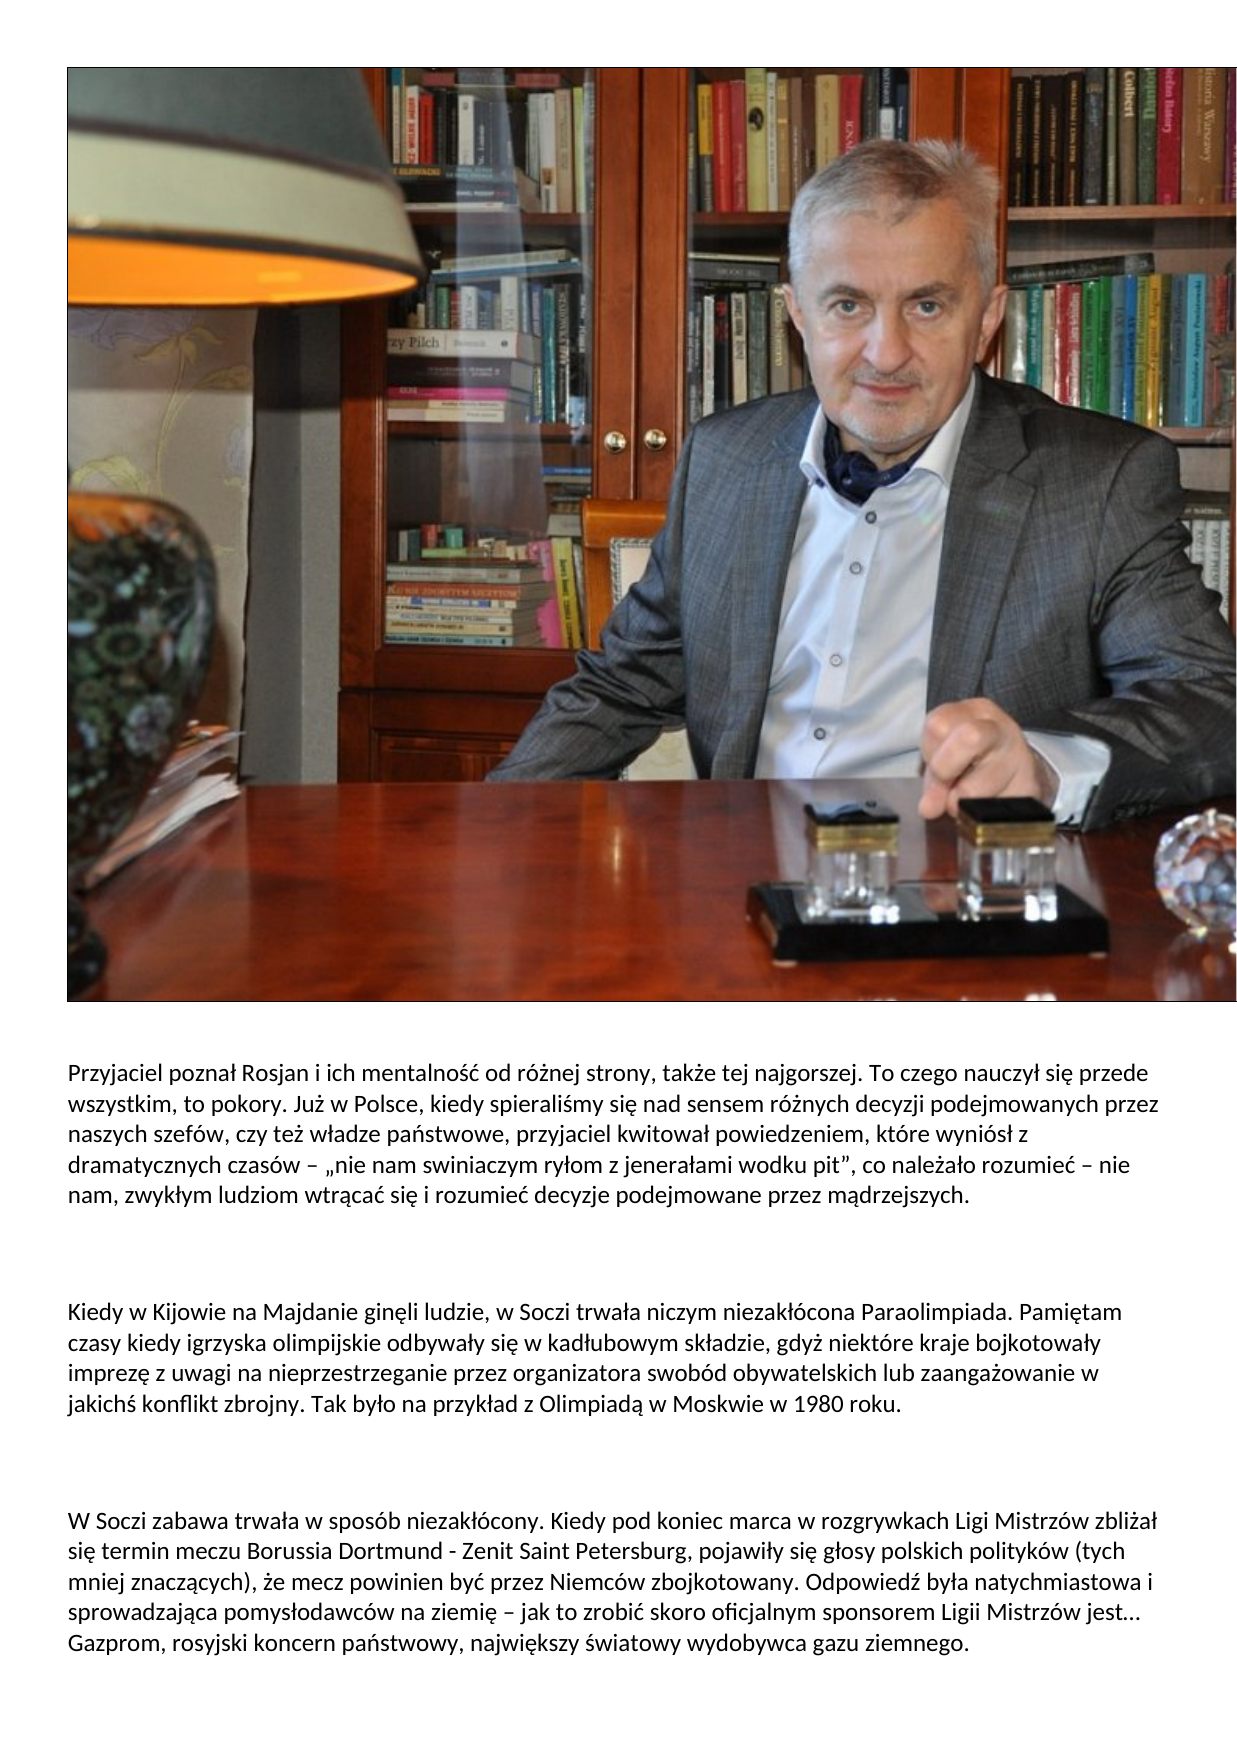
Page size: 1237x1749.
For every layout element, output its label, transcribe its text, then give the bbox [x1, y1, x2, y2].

text Kiedy w Kijowie na Majdanie ginęli ludzie, w Soczi trwała niczym niezakłócona Paraolimpiada. Pamiętam czasy kiedy igrzyska olimpijskie odbywały się w kadłubowym składzie, gdyż niektóre kraje bojkotowały imprezę z uwagi na nieprzestrzeganie przez organizatora swobód obywatelskich lub zaangażowanie w jakichś konflikt zbrojny. Tak było na przykład z Olimpiadą w Moskwie w 1980 roku. [68, 1296, 1169, 1418]
text Przyjaciel poznał Rosjan i ich mentalność od różnej strony, także tej najgorszej. To czego nauczył się przede wszystkim, to pokory. Już w Polsce, kiedy spieraliśmy się nad sensem różnych decyzji podejmowanych przez naszych szefów, czy też władze państwowe, przyjaciel kwitował powiedzeniem, które wyniósł z dramatycznych czasów – „nie nam swiniaczym ryłom z jenerałami wodku pit”, co należało rozumieć – nie nam, zwykłym ludziom wtrącać się i rozumieć decyzje podejmowane przez mądrzejszych. [68, 1057, 1169, 1210]
text W Soczi zabawa trwała w sposób niezakłócony. Kiedy pod koniec marca w rozgrywkach Ligi Mistrzów zbliżał się termin meczu Borussia Dortmund - Zenit Saint Petersburg, pojawiły się głosy polskich polityków (tych mniej znaczących), że mecz powinien być przez Niemców zbojkotowany. Odpowiedź była natychmiastowa i sprowadzająca pomysłodawców na ziemię – jak to zrobić skoro oficjalnym sponsorem Ligii Mistrzów jest… Gazprom, rosyjski koncern państwowy, największy światowy wydobywca gazu ziemnego. [68, 1505, 1169, 1657]
picture [68, 68, 1237, 1001]
